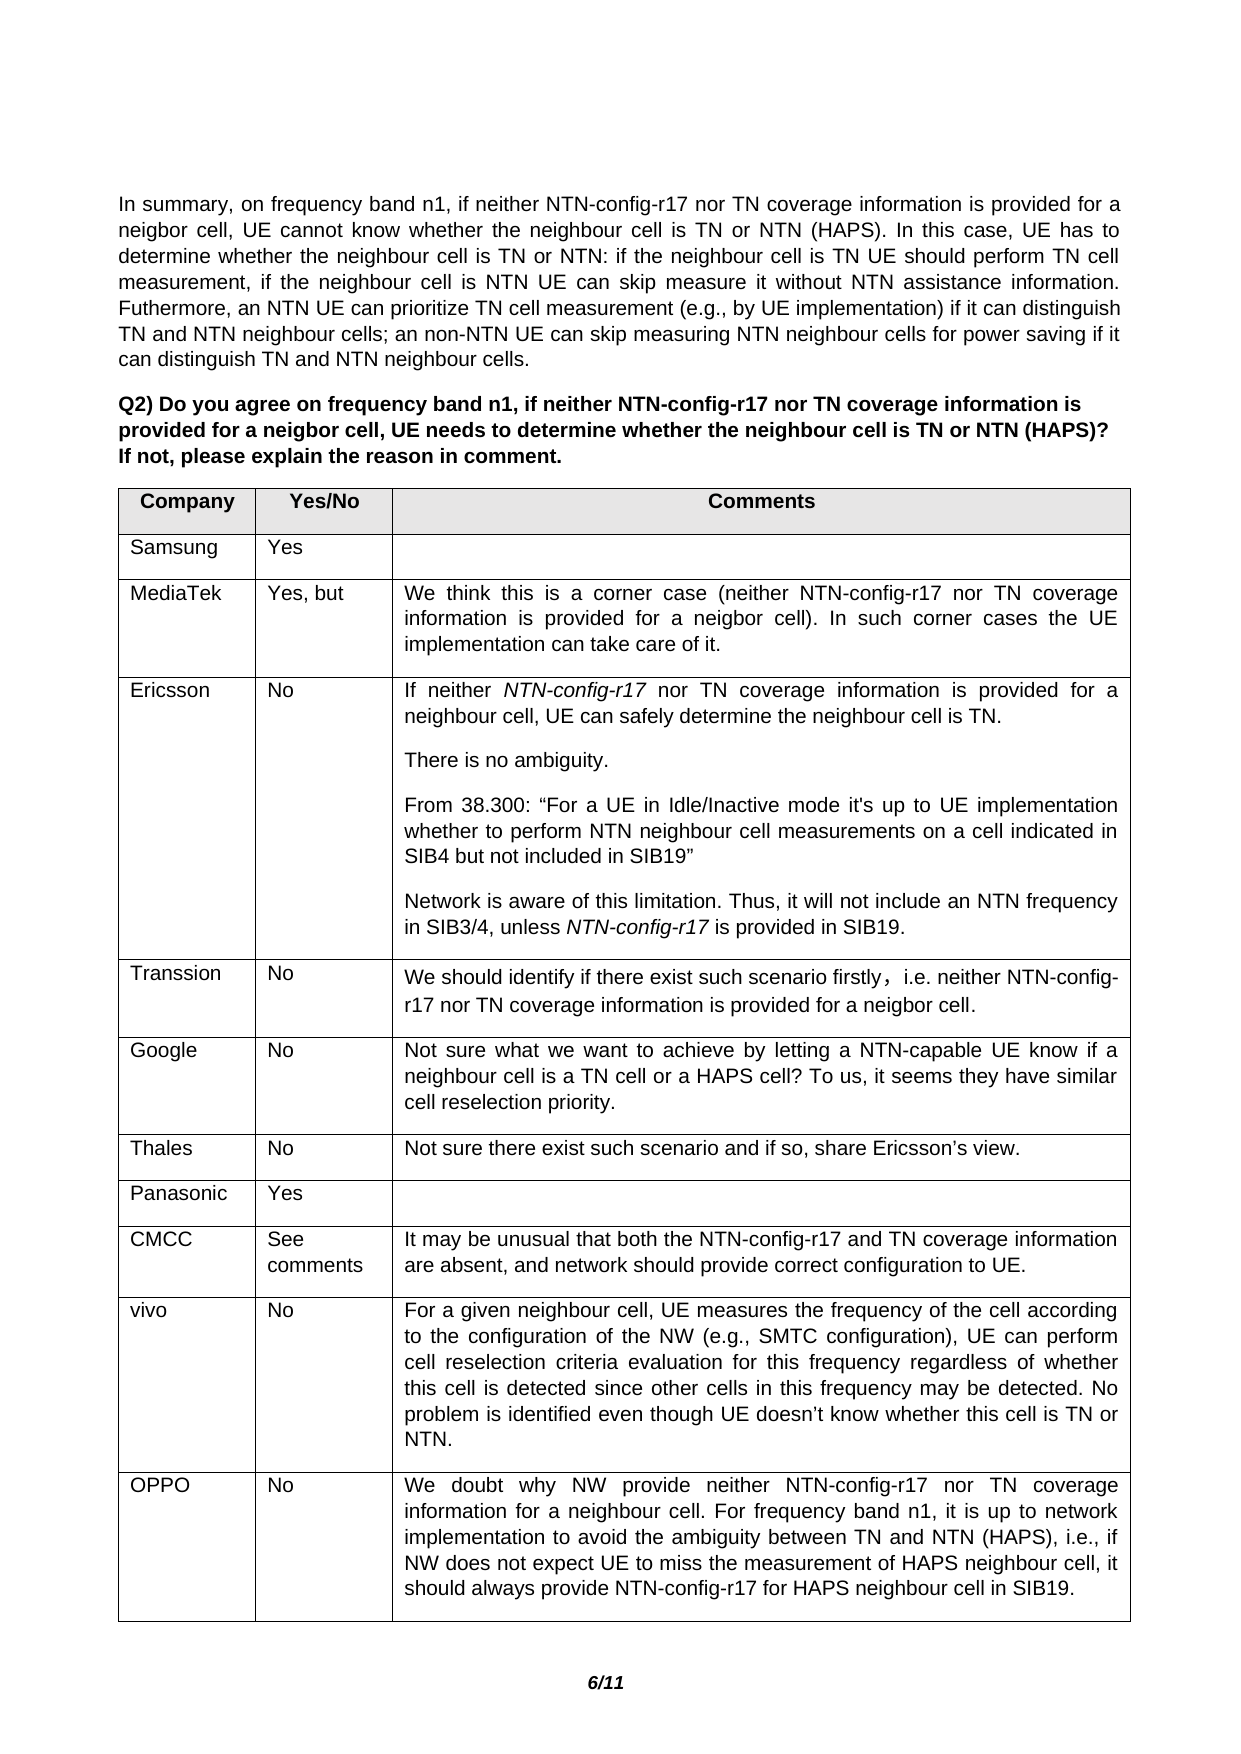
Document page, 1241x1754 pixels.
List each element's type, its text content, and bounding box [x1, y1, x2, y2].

table_cell Not sure what we want to achieve by letting a NTN-capable UE know if a neighbour cell is a TN cell or a HAPS cell? To us, it seems they have similar cell reselection priority. [393, 1038, 1130, 1134]
table_cell We doubt why NW provide neither NTN-config-r17 nor TN coverage information for a neighbour cell. For frequency band n1, it is up to network implementation to avoid the ambiguity between TN and NTN (HAPS), i.e., if NW does not expect UE to miss the measurement of HAPS neighbour cell, it should always provide NTN-config-r17 for HAPS neighbour cell in SIB19. [393, 1473, 1130, 1621]
text Q2) Do you agree on frequency band n1, if neither NTN-config-r17 nor TN coverage information is provided for a neigbor cell, UE needs to determine whether the neighbour cell is TN or NTN (HAPS)? If not, please explain the reason in comment. [118, 392, 1122, 467]
table_cell No [256, 678, 392, 959]
table_cell We should identify if there exist such scenario firstly，i.e. neither NTN-config-r17 nor TN coverage information is provided for a neigbor cell. [393, 960, 1130, 1037]
table_cell See comments [256, 1227, 392, 1297]
table_cell If neither NTN-config-r17 nor TN coverage information is provided for a neighbour cell, UE can safely determine the neighbour cell is TN. There is no ambiguity. From 38.300: “For a UE in Idle/Inactive mode it's up to UE implementation whether to perform NTN neighbour cell measurements on a cell indicated in SIB4 but not included in SIB19” Network is aware of this limitation. Thus, it will not include an NTN frequency in SIB3/4, unless NTN-config-r17 is provided in SIB19. [393, 678, 1130, 959]
table_cell Google [119, 1038, 255, 1134]
table_cell Panasonic [119, 1181, 255, 1226]
table_cell For a given neighbour cell, UE measures the frequency of the cell according to the configuration of the NW (e.g., SMTC configuration), UE can perform cell reselection criteria evaluation for this frequency regardless of whether this cell is detected since other cells in this frequency may be detected. No problem is identified even though UE doesn’t know whether this cell is TN or NTN. [393, 1298, 1130, 1472]
table_cell CMCC [119, 1227, 255, 1297]
table_cell No [256, 1473, 392, 1621]
table_cell [393, 1181, 1130, 1226]
table_cell Ericsson [119, 678, 255, 959]
table_cell OPPO [119, 1473, 255, 1621]
table_cell MediaTek [119, 580, 255, 677]
table_cell Yes, but [256, 580, 392, 677]
table_cell No [256, 1135, 392, 1180]
table_header Yes/No [256, 489, 392, 534]
table_cell Samsung [119, 535, 255, 579]
table_cell Yes [256, 1181, 392, 1226]
table_cell No [256, 1038, 392, 1134]
table_header Company [119, 489, 255, 534]
table_header Comments [393, 489, 1130, 534]
table_cell Yes [256, 535, 392, 579]
text In summary, on frequency band n1, if neither NTN-config-r17 nor TN coverage information is provided for a neigbor cell, UE cannot know whether the neighbour cell is TN or NTN (HAPS). In this case, UE has to determine whether the neighbour cell is TN or NTN: if the neighbour cell is TN UE should perform TN cell measurement, if the neighbour cell is NTN UE can skip measure it without NTN assistance information. Futhermore, an NTN UE can prioritize TN cell measurement (e.g., by UE implementation) if it can distinguish TN and NTN neighbour cells; an non-NTN UE can skip measuring NTN neighbour cells for power saving if it can distinguish TN and NTN neighbour cells. [118, 192, 1122, 371]
table_cell Thales [119, 1135, 255, 1180]
table_cell We think this is a corner case (neither NTN-config-r17 nor TN coverage information is provided for a neigbor cell). In such corner cases the UE implementation can take care of it. [393, 580, 1130, 677]
table_cell Not sure there exist such scenario and if so, share Ericsson’s view. [393, 1135, 1130, 1180]
table_cell [393, 535, 1130, 579]
table_cell It may be unusual that both the NTN-config-r17 and TN coverage information are absent, and network should provide correct configuration to UE. [393, 1227, 1130, 1297]
table_cell Transsion [119, 960, 255, 1037]
table_cell vivo [119, 1298, 255, 1472]
table_cell No [256, 960, 392, 1037]
table_cell No [256, 1298, 392, 1472]
